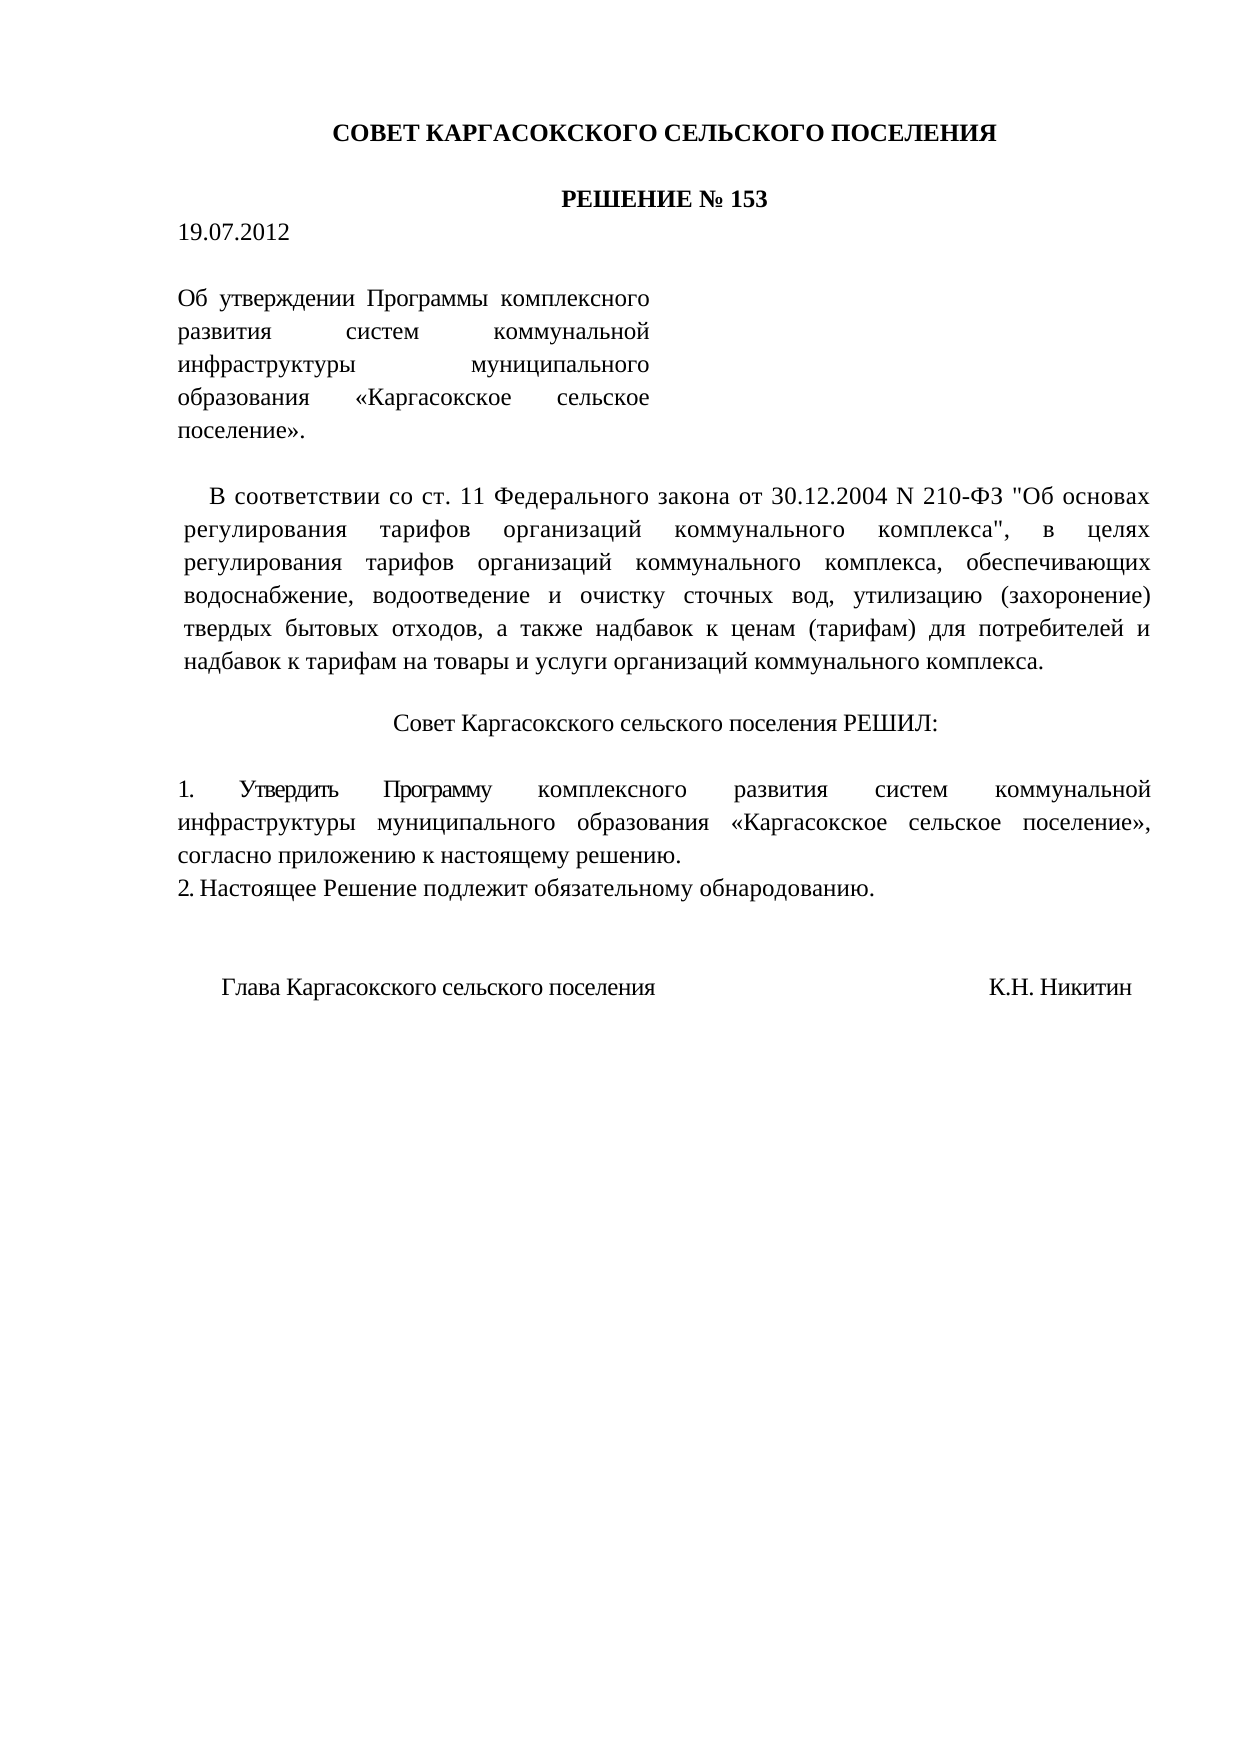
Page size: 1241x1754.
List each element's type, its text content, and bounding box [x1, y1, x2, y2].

text Совет Каргасокского сельского поселения РЕШИЛ: [180, 708, 1152, 737]
text СОВЕТ КАРГАСОКСКОГО СЕЛЬСКОГО ПОСЕЛЕНИЯ [177, 118, 1152, 147]
text В соответствии со ст. 11 Федерального закона от 30.12.2004 N 210-ФЗ "Об основах регулирования тарифов организаций коммунального комплекса", в целях регулирования тарифов организаций коммунального комплекса, обеспечивающих водоснабжение, водоотведение и очистку сточных вод, утилизацию (захоронение) твердых бытовых отходов, а также надбавок к ценам (тарифам) для потребителей и надбавок к тарифам на товары и услуги организаций коммунального комплекса. [184, 481, 1152, 675]
text 19.07.2012 [177, 217, 1152, 246]
text Об утверждении Программы комплексного развития систем коммунальной инфраструктуры муниципального образования «Каргасокское сельское поселение». [177, 283, 650, 444]
list Глава Каргасокского сельского поселения К.Н. Никитин [221, 972, 1152, 1001]
text РЕШЕНИЕ № 153 [177, 184, 1152, 213]
text 1. Утвердить Программу комплексного развития систем коммунальной инфраструктуры муниципального образования «Каргасокское сельское поселение», согласно приложению к настоящему решению. [177, 774, 1152, 869]
text 2. Настоящее Решение подлежит обязательному обнародованию. [177, 873, 1152, 902]
